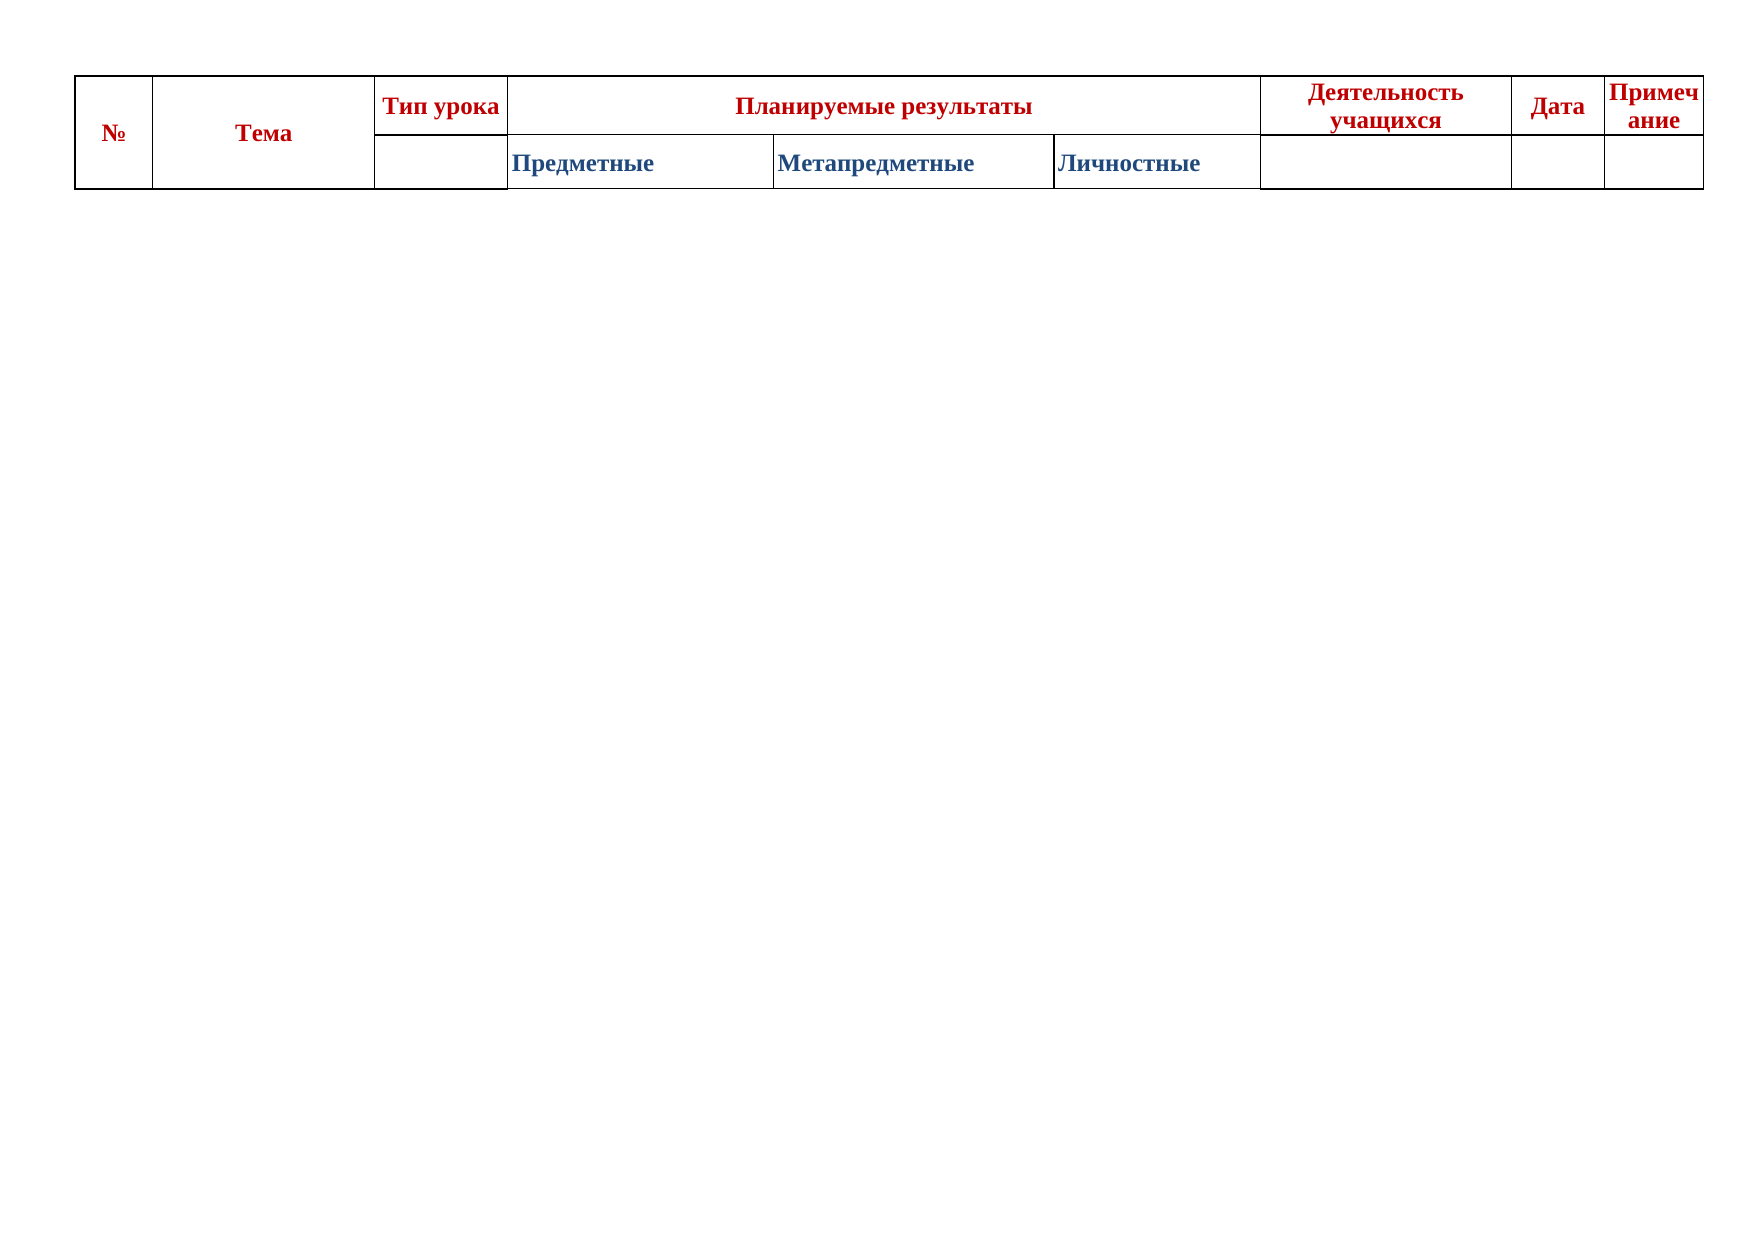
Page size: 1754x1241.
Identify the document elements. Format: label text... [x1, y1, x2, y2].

table_cell [1605, 136, 1703, 188]
table_header Тема [153, 77, 374, 188]
table_header Примечание [1605, 77, 1703, 134]
table_header Дата [1512, 77, 1604, 134]
table_header Деятельность учащихся [1261, 77, 1511, 134]
table_header № [76, 77, 152, 188]
table_cell Метапредметные [774, 135, 1053, 188]
table_header Тип урока [375, 77, 507, 134]
table_header Планируемые результаты [508, 77, 1260, 134]
table_cell [1512, 136, 1604, 188]
table_cell [375, 136, 507, 188]
table_cell Личностные [1055, 135, 1260, 188]
table_cell [1261, 136, 1511, 188]
table_cell Предметные [508, 135, 773, 188]
